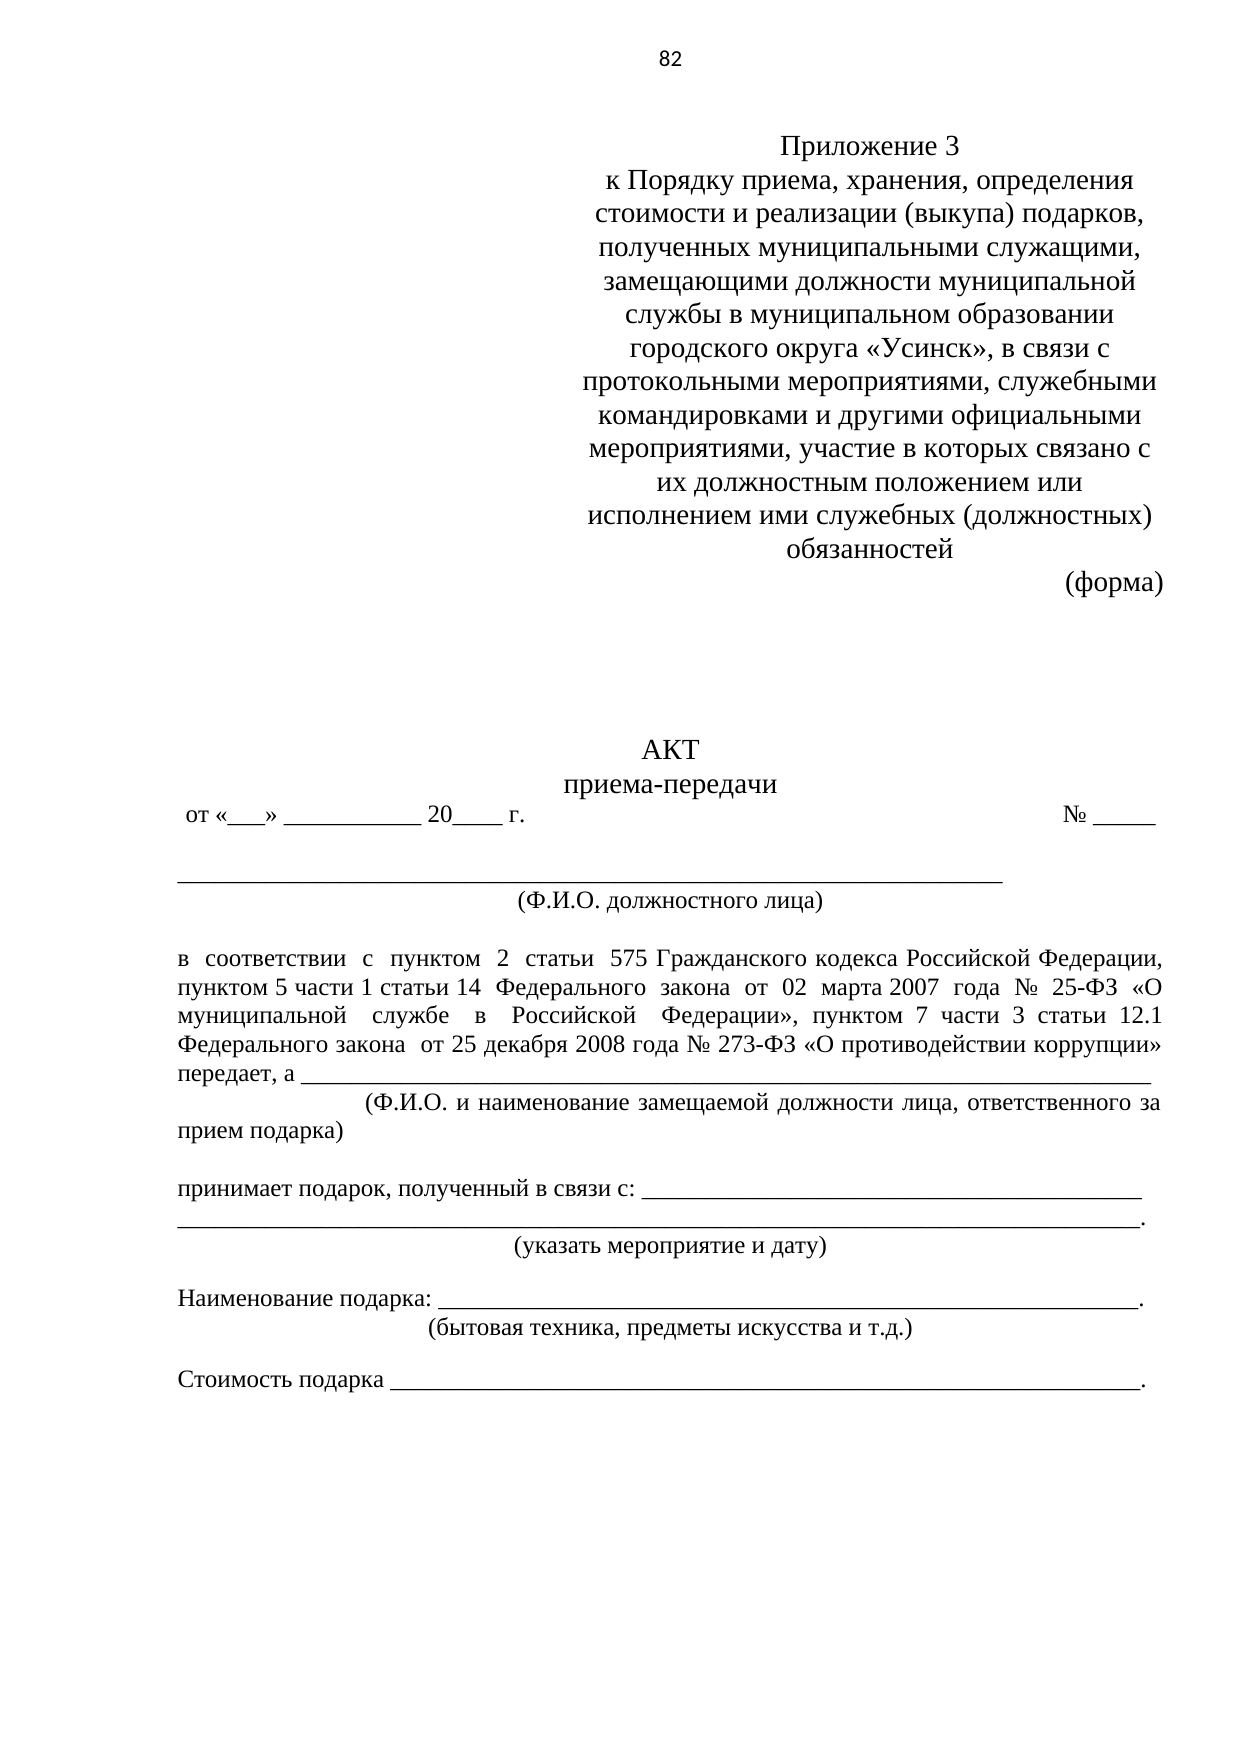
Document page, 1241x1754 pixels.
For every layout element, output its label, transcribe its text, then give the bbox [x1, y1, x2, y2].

text (форма) [576, 564, 1163, 598]
text приема-передачи [177, 766, 1163, 799]
text Приложение 3 [576, 128, 1163, 162]
text (бытовая техника, предметы искусства и т.д.) [177, 1312, 1163, 1340]
text _____________________________________________________________________________. [177, 1202, 1163, 1231]
text (Ф.И.О. должностного лица) [177, 886, 1163, 914]
text (указать мероприятие и дату) [177, 1231, 1163, 1259]
text к Порядку приема, хранения, определения стоимости и реализации (выкупа) подарков, полученных муниципальными служащими, замещающими должности муниципальной службы в муниципальном образовании городского округа «Усинск», в связи с протокольными мероприятиями, служебными командировками и другими официальными мероприятиями, участие в которых связано с их должностным положением или исполнением ими служебных (должностных) обязанностей [576, 162, 1163, 564]
text (Ф.И.О. и наименование замещаемой должности лица, ответственного за прием подарка) [177, 1087, 1163, 1144]
text от «___» ___________ 20____ г. № _____ [177, 799, 1163, 828]
text Стоимость подарка ____________________________________________________________. [177, 1364, 1163, 1393]
text АКТ [177, 732, 1163, 766]
text в соответствии с пунктом 2 статьи 575 Гражданского кодекса Российской Федерации, пунктом 5 части 1 статьи 14 Федерального закона от 02 марта 2007 года № 25-ФЗ «О муниципальной службе в Российской Федерации», пунктом 7 части 3 статьи 12.1 Федерального закона от 25 декабря 2008 года № 273-ФЗ «О противодействии коррупции» передает, а ____________________________________________________________________ [177, 943, 1163, 1087]
text принимает подарок, полученный в связи с: ________________________________________ [177, 1173, 1163, 1202]
text Наименование подарка: ________________________________________________________. [177, 1283, 1163, 1312]
text __________________________________________________________________ [177, 857, 1163, 886]
